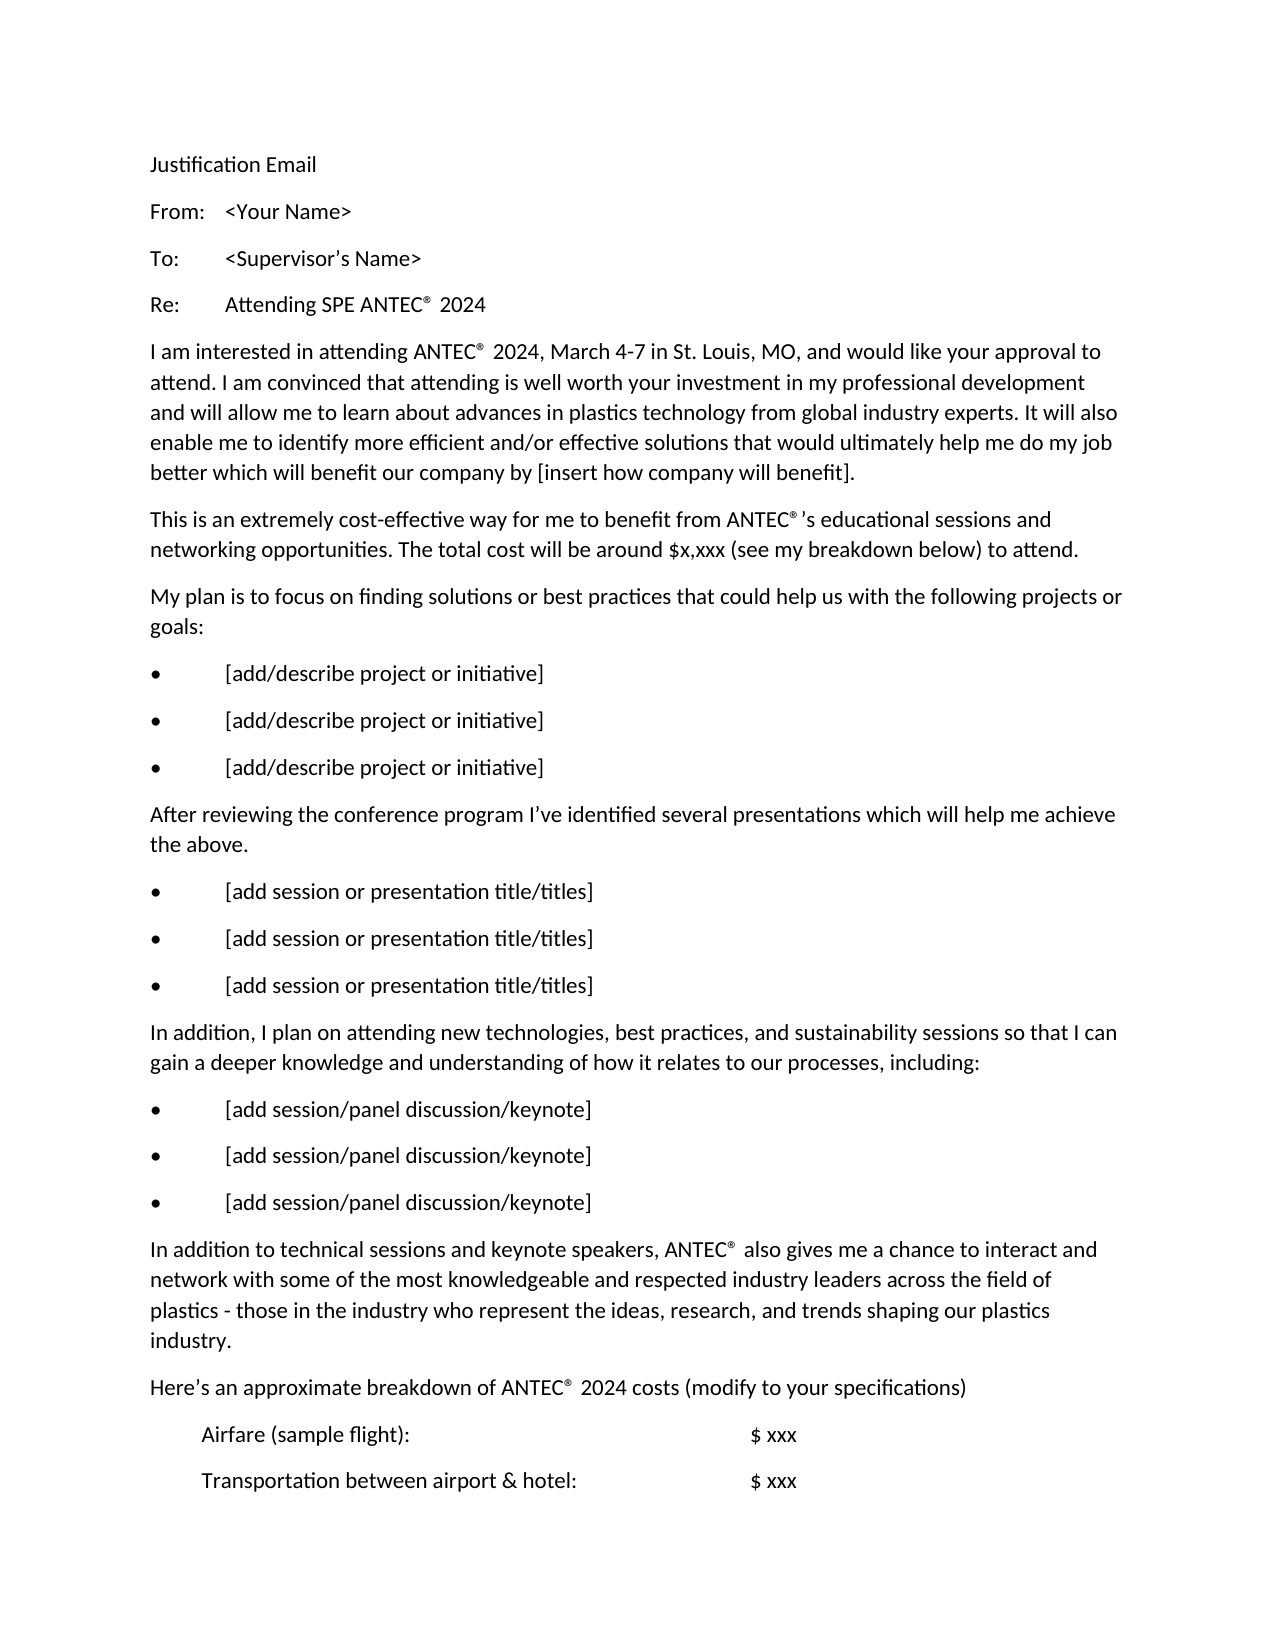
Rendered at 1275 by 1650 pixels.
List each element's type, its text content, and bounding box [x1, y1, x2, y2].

text After reviewing the conference program I’ve identified several presentations which will help me achieve the above. [150, 800, 1125, 858]
text Here’s an approximate breakdown of ANTEC® 2024 costs (modify to your specifications) [150, 1373, 1125, 1401]
text Justification Email [150, 150, 1125, 178]
text • [add/describe project or initiative] [150, 659, 1125, 687]
text From: <Your Name> [150, 197, 1125, 225]
text To: <Supervisor’s Name> [150, 244, 1125, 272]
text • [add session or presentation title/titles] [150, 971, 1125, 999]
text • [add session/panel discussion/keynote] [150, 1188, 1125, 1217]
text • [add/describe project or initiative] [150, 753, 1125, 781]
text Re: Attending SPE ANTEC® 2024 [150, 291, 1125, 319]
text In addition to technical sessions and keynote speakers, ANTEC® also gives me a chance to interact and network with some of the most knowledgeable and respected industry leaders across the field of plastics - those in the industry who represent the ideas, research, and trends shaping our plastics industry. [150, 1235, 1125, 1354]
text • [add/describe project or initiative] [150, 706, 1125, 734]
text My plan is to focus on finding solutions or best practices that could help us with the following projects or goals: [150, 582, 1125, 641]
text • [add session or presentation title/titles] [150, 877, 1125, 905]
text In addition, I plan on attending new technologies, best practices, and sustainability sessions so that I can gain a deeper knowledge and understanding of how it relates to our processes, including: [150, 1018, 1125, 1076]
text I am interested in attending ANTEC® 2024, March 4-7 in St. Louis, MO, and would like your approval to attend. I am convinced that attending is well worth your investment in my professional development and will allow me to learn about advances in plastics technology from global industry experts. It will also enable me to identify more efficient and/or effective solutions that would ultimately help me do my job better which will benefit our company by [insert how company will benefit]. [150, 337, 1125, 486]
text • [add session/panel discussion/keynote] [150, 1095, 1125, 1123]
text Transportation between airport & hotel: $ xxx [150, 1467, 1125, 1495]
text This is an extremely cost-effective way for me to benefit from ANTEC®’s educational sessions and networking opportunities. The total cost will be around $x,xxx (see my breakdown below) to attend. [150, 505, 1125, 563]
text • [add session/panel discussion/keynote] [150, 1142, 1125, 1170]
text • [add session or presentation title/titles] [150, 924, 1125, 952]
text Airfare (sample flight): $ xxx [150, 1420, 1125, 1448]
